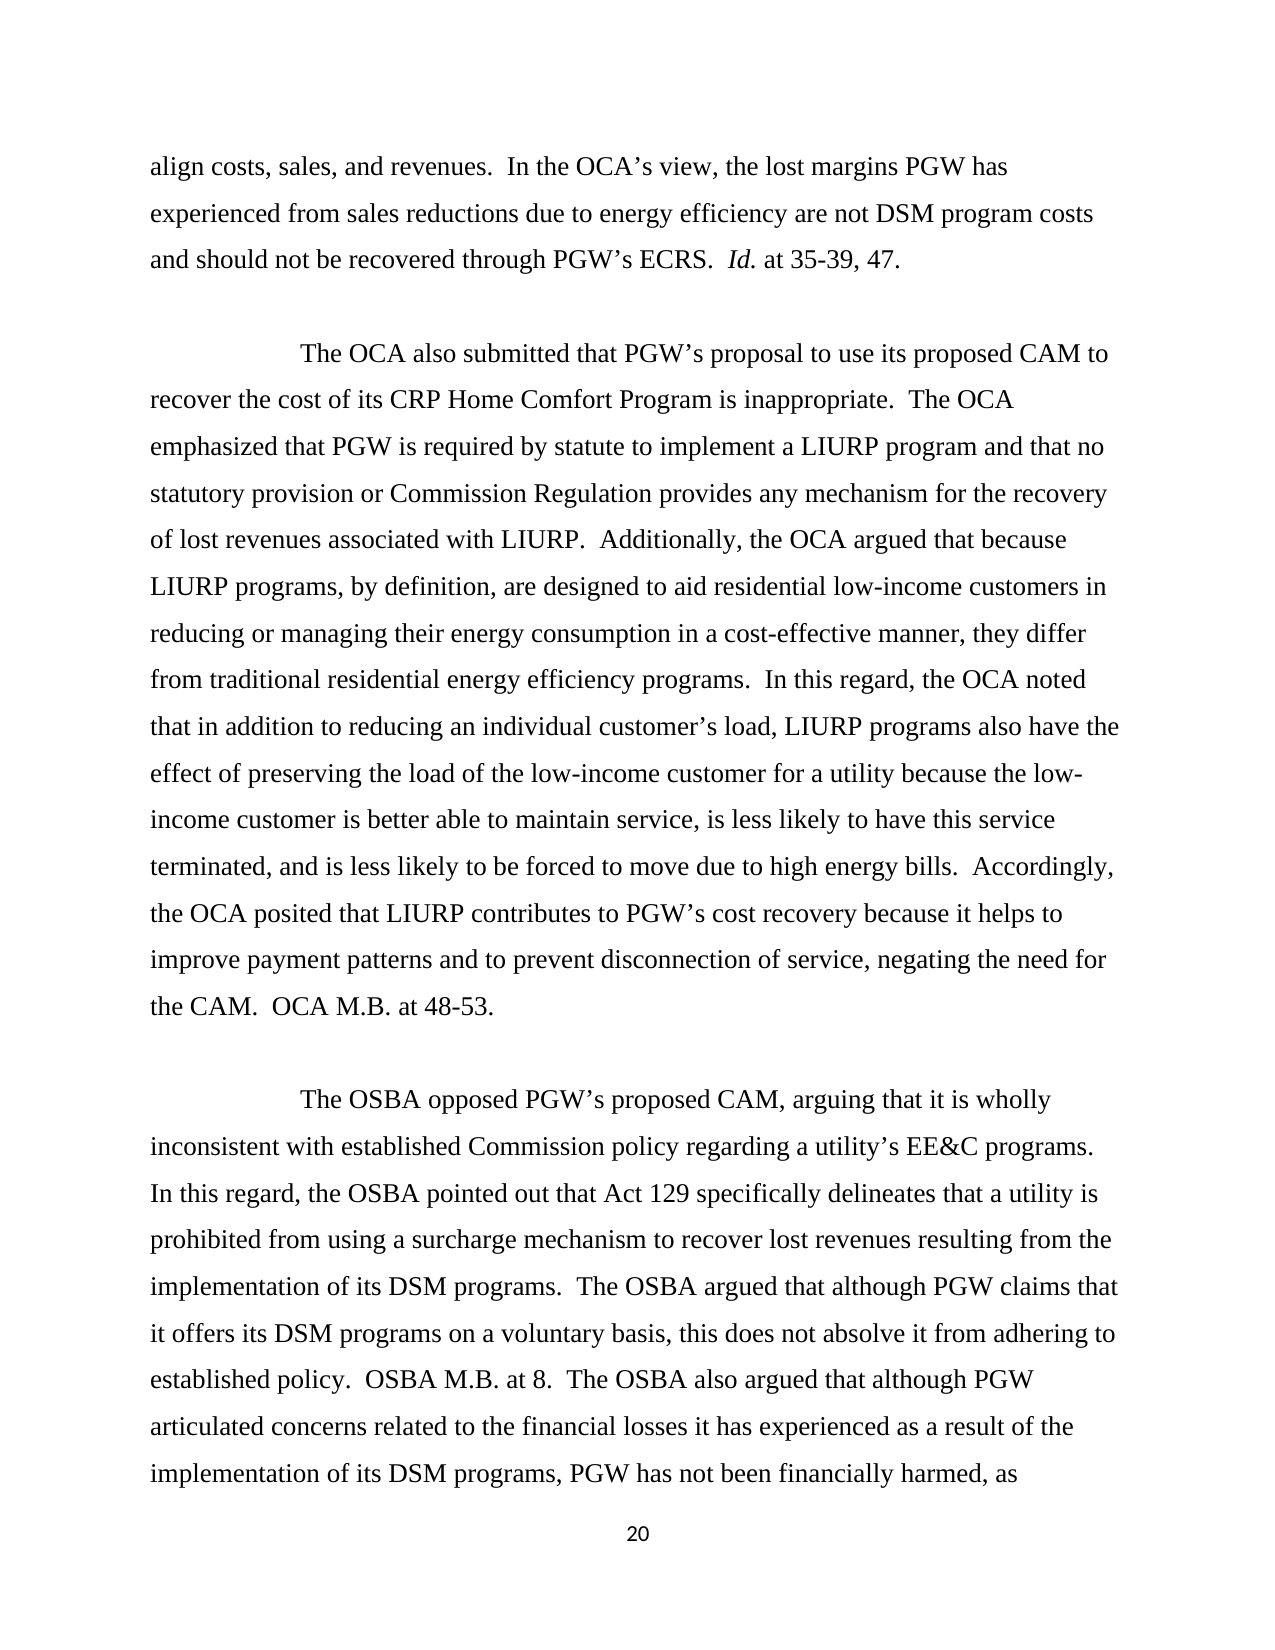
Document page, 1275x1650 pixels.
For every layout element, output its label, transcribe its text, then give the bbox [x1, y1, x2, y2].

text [150, 1083, 1125, 1488]
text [150, 150, 1125, 274]
text The OCA also submitted that PGW’s proposal to use its proposed CAM to recover the cost of its CRP Home Comfort Program is inappropriate. The OCA emphasized that PGW is required by statute to implement a LIURP program and that no statutory provision or Commission Regulation provides any mechanism for the recovery of lost revenues associated with LIURP. Additionally, the OCA argued that because LIURP programs, by definition, are designed to aid residential low-income customers in reducing or managing their energy consumption in a cost-effective manner, they differ from traditional residential energy efficiency programs. In this regard, the OCA noted that in addition to reducing an individual customer’s load, LIURP programs also have the effect of preserving the load of the low-income customer for a utility because the low-income customer is better able to maintain service, is less likely to have this service terminated, and is less likely to be forced to move due to high energy bills. Accordingly, the OCA posited that LIURP contributes to PGW’s cost recovery because it helps to improve payment patterns and to prevent disconnection of service, negating the need for the CAM. OCA M.B. at 48-53. [150, 337, 1125, 1021]
